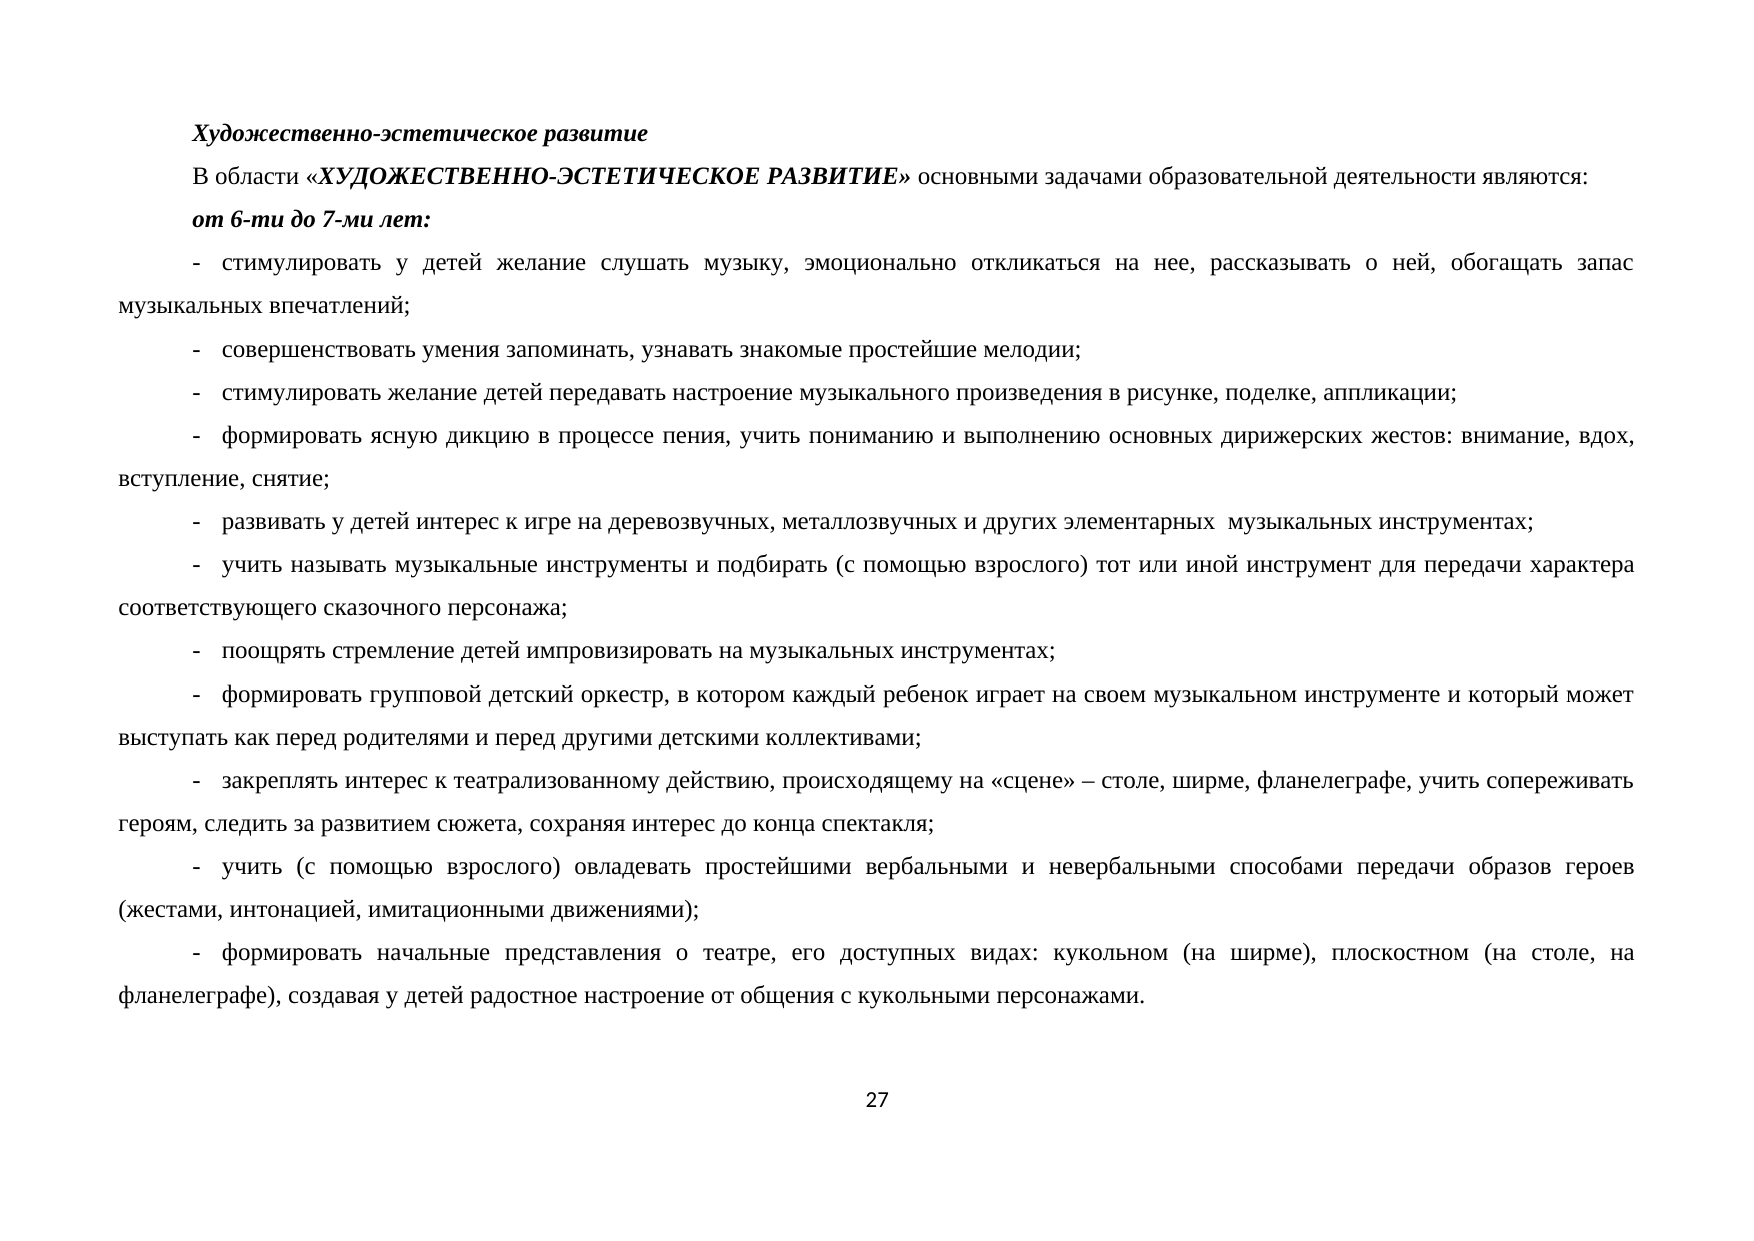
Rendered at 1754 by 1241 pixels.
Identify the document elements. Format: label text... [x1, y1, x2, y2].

text В области «ХУДОЖЕСТВЕННО-ЭСТЕТИЧЕСКОЕ РАЗВИТИЕ» основными задачами образовательной деятельности являются: [118, 161, 1636, 190]
list поощрять стремление детей импровизировать на музыкальных инструментах; [118, 636, 1636, 664]
list формировать ясную дикцию в процессе пения, учить пониманию и выполнению основных дирижерских жестов: внимание, вдох, вступление, снятие; [118, 420, 1636, 492]
text от 6-ти до 7-ми лет: [118, 204, 1636, 233]
list совершенствовать умения запоминать, узнавать знакомые простейшие мелодии; [118, 334, 1636, 362]
subtitle Художественно-эстетическое развитие [118, 118, 1636, 147]
list учить называть музыкальные инструменты и подбирать (с помощью взрослого) тот или иной инструмент для передачи характера соответствующего сказочного персонажа; [118, 549, 1636, 621]
list стимулировать у детей желание слушать музыку, эмоционально откликаться на нее, рассказывать о ней, обогащать запас музыкальных впечатлений; [118, 247, 1636, 319]
list закреплять интерес к театрализованному действию, происходящему на «сцене» – столе, ширме, фланелеграфе, учить сопереживать героям, следить за развитием сюжета, сохраняя интерес до конца спектакля; [118, 765, 1636, 837]
list учить (с помощью взрослого) овладевать простейшими вербальными и невербальными способами передачи образов героев (жестами, интонацией, имитационными движениями); [118, 851, 1636, 923]
list стимулировать желание детей передавать настроение музыкального произведения в рисунке, поделке, аппликации; [118, 377, 1636, 406]
list формировать начальные представления о театре, его доступных видах: кукольном (на ширме), плоскостном (на столе, на фланелеграфе), создавая у детей радостное настроение от общения с кукольными персонажами. [118, 937, 1636, 1009]
list формировать групповой детский оркестр, в котором каждый ребенок играет на своем музыкальном инструменте и который может выступать как перед родителями и перед другими детскими коллективами; [118, 679, 1636, 751]
list развивать у детей интерес к игре на деревозвучных, металлозвучных и других элементарных музыкальных инструментах; [118, 506, 1636, 535]
